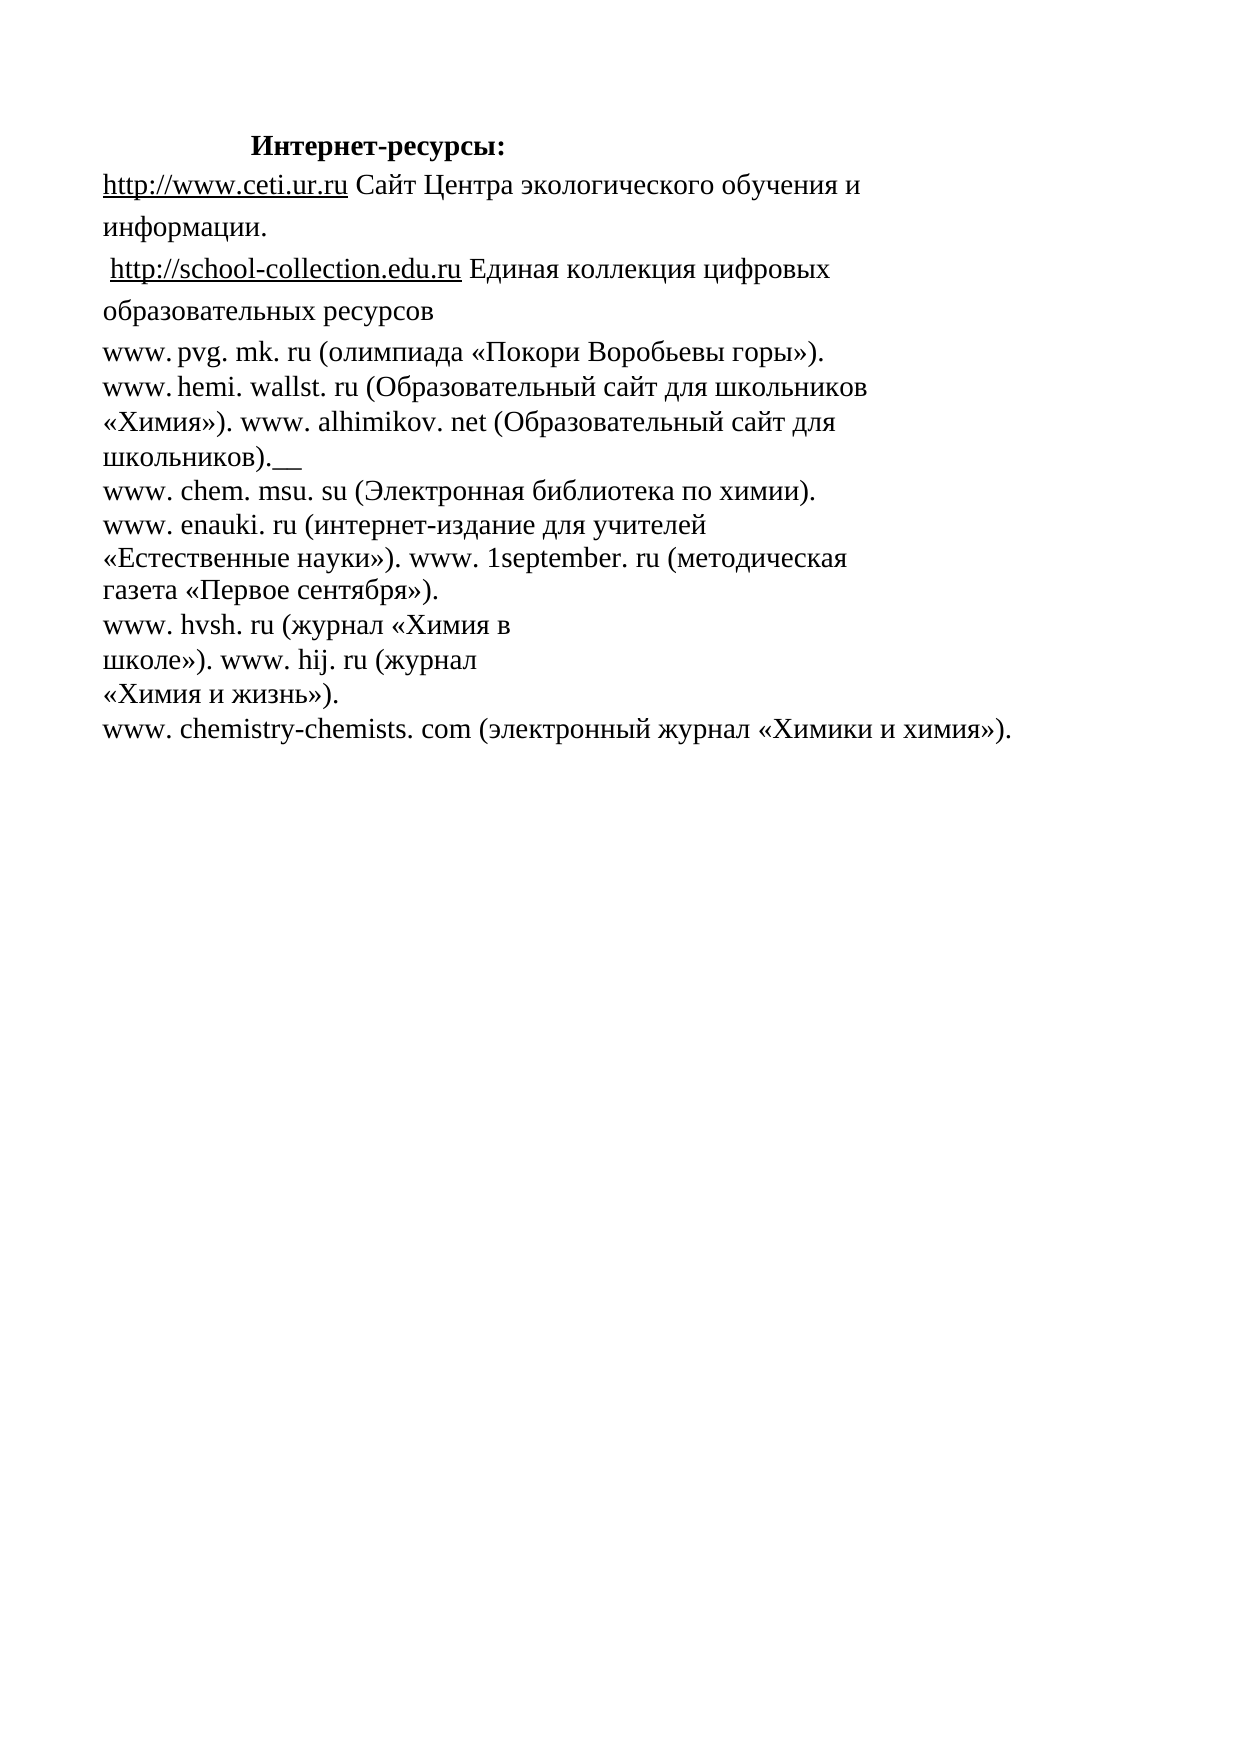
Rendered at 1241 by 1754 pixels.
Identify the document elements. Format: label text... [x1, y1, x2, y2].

text www. chem. msu. su (Электронная библиотека по химии). [103, 473, 1152, 507]
text www. hvsh. ru (журнал «Химия в школе»). www. hij. ru (журнал «Химия и жизнь»). [103, 607, 554, 710]
text Интернет-ресурсы: [251, 128, 1152, 161]
text http://school-collection.edu.ru Единая коллекция цифровых образовательных ресурсов [103, 251, 1010, 327]
list pvg. mk. ru (олимпиада «Покори Воробьевы горы»). [102, 336, 1152, 368]
text www. chemistry-chemists. com (электронный журнал «Химики и химия»). [102, 711, 1152, 744]
list hemi. wallst. ru (Образовательный сайт для школьников «Химия»). www. alhimikov. net (Образовательный сайт для школьников).__ [102, 369, 879, 472]
text www. enauki. ru (интернет-издание для учителей «Естественные науки»). www. 1september. ru (методическая газета «Первое сентября»). [103, 508, 883, 606]
text http://www.ceti.ur.ru Сайт Центра экологического обучения и информации. [103, 167, 1010, 243]
